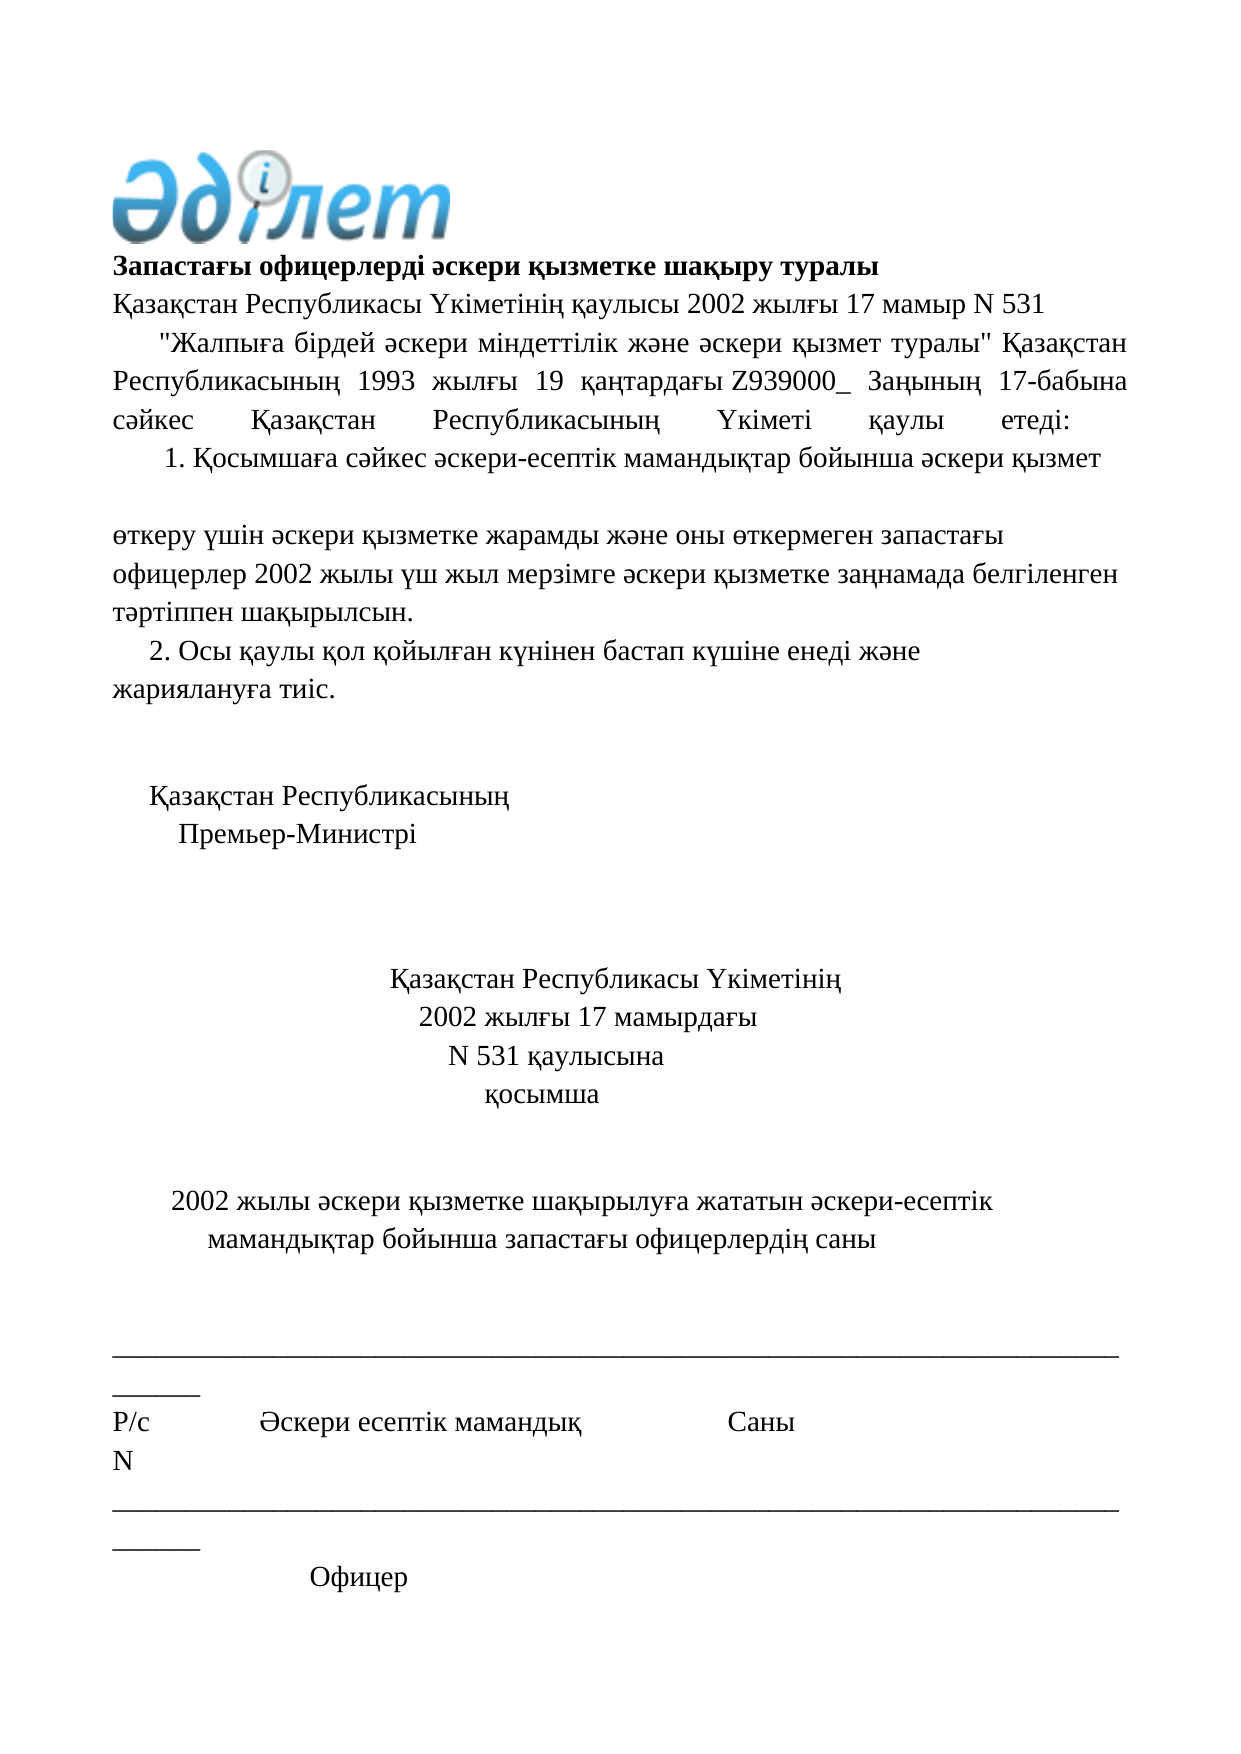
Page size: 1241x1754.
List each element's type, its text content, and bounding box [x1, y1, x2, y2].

text мамандықтар бойынша запастағы офицерлердің саны [112, 1221, 1128, 1255]
text "Жалпыға бірдей әскери міндеттілік және әскери қызмет туралы" Қазақстан Республикасының 1993 жылғы 19 қаңтардағы Z939000_ Заңының 17-бабына сәйкес Қазақстан Республикасының Үкіметі қаулы етеді: 1. Қосымшаға сәйкес әскери-есептік мамандықтар бойынша әскери қызмет [112, 325, 1128, 474]
text N 531 қаулысына [112, 1038, 1128, 1072]
text Р/с Әскери есептік мамандық Саны [112, 1404, 1128, 1438]
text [112, 1482, 1128, 1554]
text офицерлер 2002 жылы үш жыл мерзімге әскери қызметке заңнамада белгіленген [112, 556, 1128, 589]
text 2002 жылы әскери қызметке шақырылуға жататын әскери-есептік [112, 1183, 1128, 1216]
text 2002 жылғы 17 мамырдағы [112, 999, 1128, 1033]
text Қазақстан Республикасы Үкіметінің [112, 961, 1128, 994]
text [112, 1327, 1128, 1399]
text өткеру үшін әскери қызметке жарамды және оны өткермеген запастағы [112, 517, 1128, 551]
text тәртіппен шақырылсын. [112, 594, 1128, 628]
text жариялануға тиіс. [112, 672, 1128, 705]
text 2. Осы қаулы қол қойылған күнінен бастап күшіне енеді және [112, 633, 1128, 667]
picture [112, 150, 451, 244]
text Премьер-Министрі [112, 816, 1128, 850]
text қосымша [112, 1077, 1128, 1110]
text Офицер [112, 1559, 1128, 1592]
text N [112, 1443, 1128, 1477]
text Қазақстан Республикасы Үкіметінің қаулысы 2002 жылғы 17 мамыр N 531 [112, 286, 1128, 320]
text Қазақстан Республикасының [112, 778, 1128, 811]
text Запастағы офицерлерді әскери қызметке шақыру туралы [112, 248, 1128, 281]
